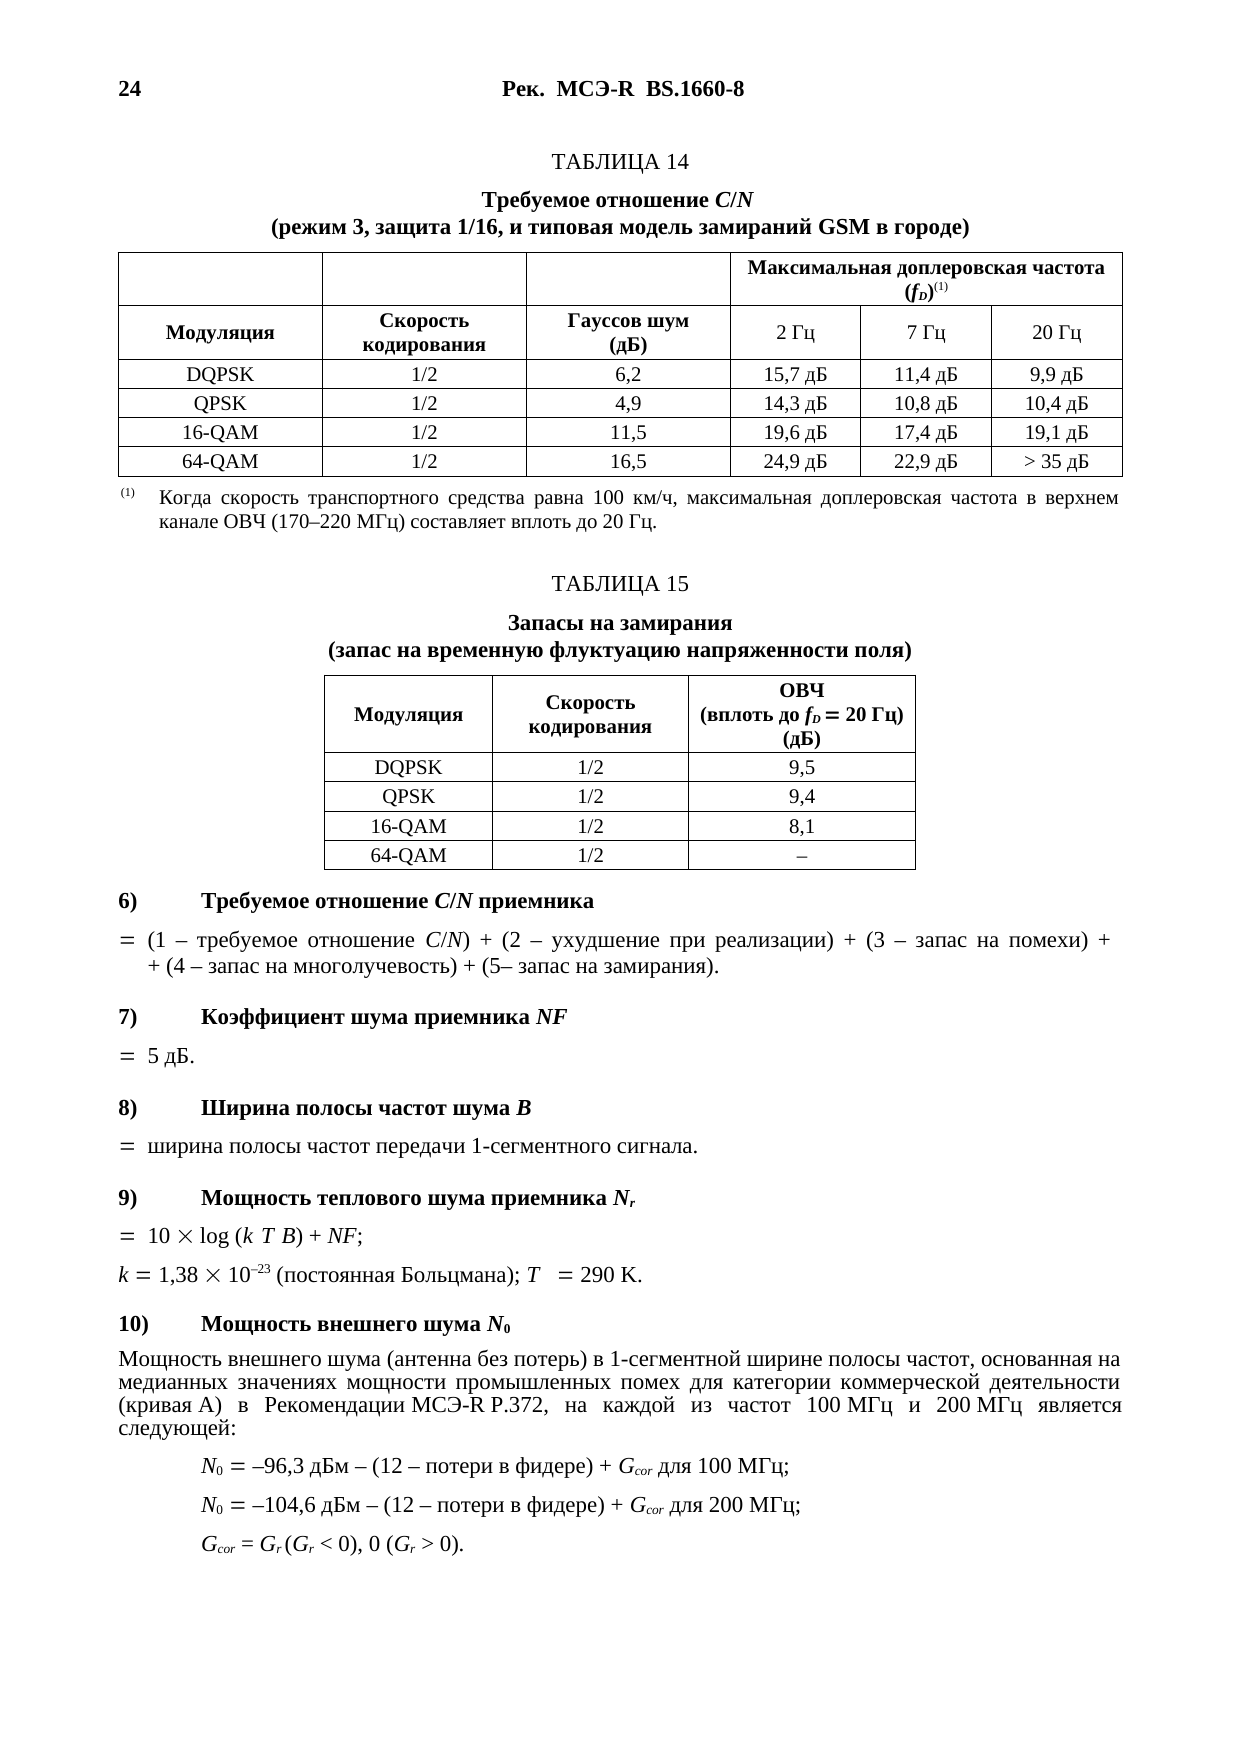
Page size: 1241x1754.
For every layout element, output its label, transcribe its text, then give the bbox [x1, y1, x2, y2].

text N0  –104,6 дБм – (12 – потери в фидере) + Gcor для 200 МГц; [118, 1491, 1122, 1518]
text  ширина полосы частот передачи 1-сегментного сигнала. [118, 1132, 1122, 1159]
table_cell 2 Гц [731, 306, 860, 358]
table_header Модуляция [325, 676, 492, 752]
subtitle 8) Ширина полосы частот шума B [118, 1093, 1122, 1120]
table_cell 16-QAM [325, 812, 492, 840]
table_cell 1/2 [323, 447, 526, 476]
table_header ОВЧ (вплоть до fD  20 Гц) (дБ) [689, 676, 915, 752]
text N0  –96,3 дБм – (12 – потери в фидере) + Gcor для 100 МГц; [118, 1452, 1122, 1479]
text ТАБЛИЦА 15 [118, 571, 1122, 597]
table_cell 14,3 дБ [731, 389, 860, 417]
subtitle 6) Требуемое отношение C/N приемника [118, 887, 1122, 913]
table_cell – [689, 841, 915, 869]
table_cell 1/2 [493, 812, 688, 840]
subtitle 7) Коэффициент шума приемника NF [118, 1003, 1122, 1030]
table_cell 1/2 [323, 389, 526, 417]
table_cell 11,5 [527, 418, 730, 446]
table_cell DQPSK [119, 360, 322, 388]
text k  1,38  10–23 (постоянная Больцмана); T  290 K. [118, 1261, 1122, 1288]
table_cell 9,5 [689, 753, 915, 781]
table_header Скорость кодирования [493, 676, 688, 752]
text  10  log (k T B) + NF; [118, 1223, 1122, 1249]
subtitle 9) Мощность теплового шума приемника Nr [118, 1184, 1122, 1210]
text Мощность внешнего шума (антенна без потерь) в 1-сегментной ширине полосы частот, основанная на медианных значениях мощности промышленных помех для категории коммерческой деятельности (кривая A) в Рекомендации МСЭ-R P.372, на каждой из частот 100 МГц и 200 МГц является следующей: [118, 1348, 1122, 1440]
table_cell 11,4 дБ [861, 360, 991, 388]
text ТАБЛИЦА 14 [118, 148, 1122, 174]
table_cell 1/2 [493, 841, 688, 869]
table_cell (1) Когда скорость транспортного средства равна 100 км/ч, максимальная доплеровская частота в верхнем канале ОВЧ (170–220 МГц) составляет вплоть до 20 Гц. [118, 477, 1122, 533]
table_cell 6,2 [527, 360, 730, 388]
table_cell Модуляция [119, 306, 322, 358]
table_cell 1/2 [493, 753, 688, 781]
table_cell Гауссов шум (дБ) [527, 306, 730, 358]
table_cell 9,9 дБ [992, 360, 1122, 388]
table_header Максимальная доплеровская частота (fD)(1) [731, 253, 1122, 305]
table_cell 4,9 [527, 389, 730, 417]
table_cell 22,9 дБ [861, 447, 991, 476]
table_cell Скорость кодирования [323, 306, 526, 358]
title Запасы на замирания (запас на временную флуктуацию напряженности поля) [118, 609, 1122, 662]
table_header [323, 253, 526, 305]
table_cell QPSK [325, 782, 492, 811]
table_cell 17,4 дБ [861, 418, 991, 446]
title Требуемое отношение C/N (режим 3, защита 1/16, и типовая модель замираний GSM в городе) [118, 187, 1122, 239]
text Gcor = Gr (Gr < 0), 0 (Gr > 0). [118, 1530, 1122, 1556]
table_cell 64-QAM [119, 447, 322, 476]
table_cell 20 Гц [992, 306, 1122, 358]
table_cell 64-QAM [325, 841, 492, 869]
table_cell 19,1 дБ [992, 418, 1122, 446]
table_cell 10,8 дБ [861, 389, 991, 417]
table_cell 16,5 [527, 447, 730, 476]
table_cell 1/2 [493, 782, 688, 811]
table_cell 7 Гц [861, 306, 991, 358]
table_cell 24,9 дБ [731, 447, 860, 476]
text  (1 – требуемое отношение C/N) + (2 – ухудшение при реализации) + (3 – запас на помехи) + + (4 – запас на многолучевость) + (5– запас на замирания). [118, 926, 1122, 978]
subtitle 10) Мощность внешнего шума N0 [118, 1313, 1122, 1336]
table_header [527, 253, 730, 305]
table_cell 19,6 дБ [731, 418, 860, 446]
table_cell > 35 дБ [992, 447, 1122, 476]
table_cell QPSK [119, 389, 322, 417]
table_cell 8,1 [689, 812, 915, 840]
text  5 дБ. [118, 1042, 1122, 1068]
table_cell 16-QAM [119, 418, 322, 446]
table_cell 9,4 [689, 782, 915, 811]
table_cell 1/2 [323, 360, 526, 388]
table_cell 15,7 дБ [731, 360, 860, 388]
table_cell 1/2 [323, 418, 526, 446]
table_cell 10,4 дБ [992, 389, 1122, 417]
table_cell DQPSK [325, 753, 492, 781]
table_header [119, 253, 322, 305]
